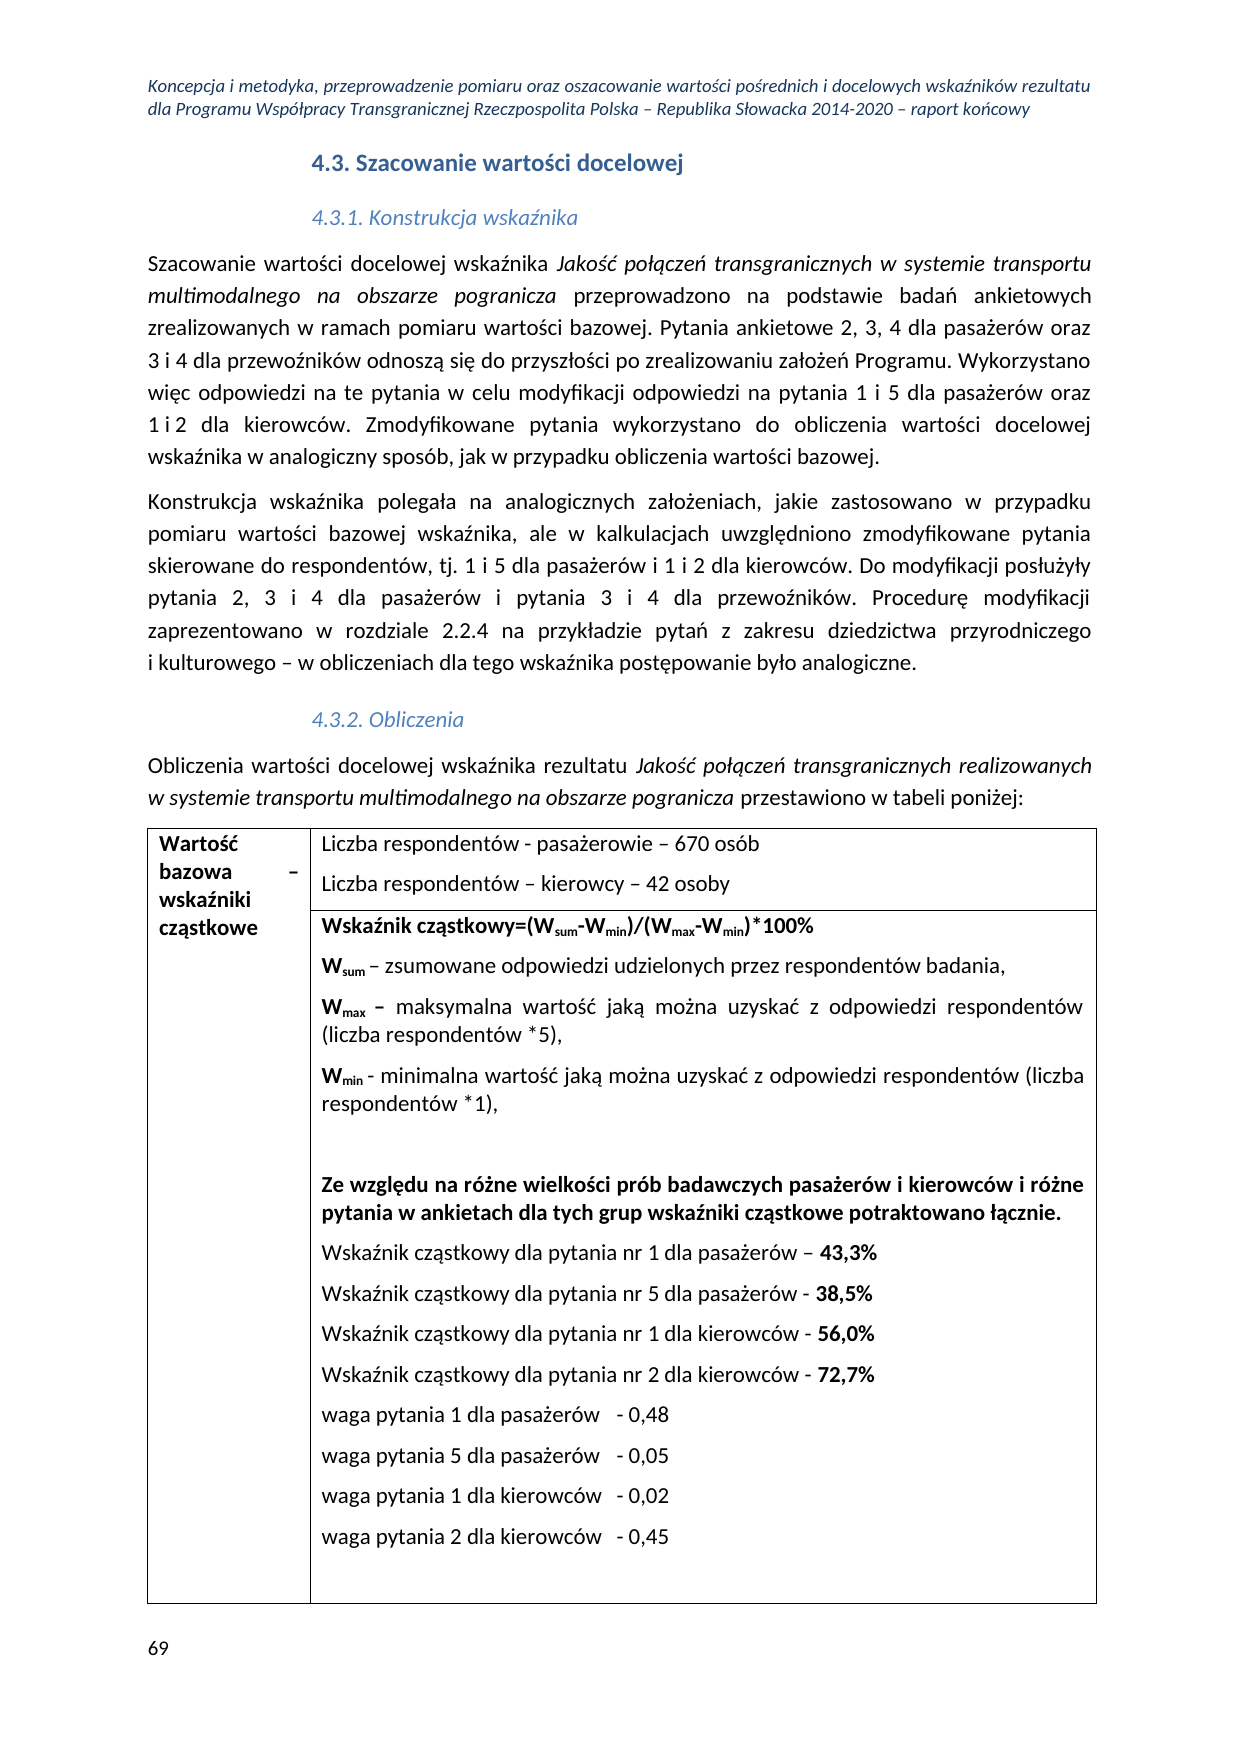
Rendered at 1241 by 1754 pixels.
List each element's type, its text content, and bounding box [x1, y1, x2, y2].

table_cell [311, 911, 1096, 1603]
text Obliczenia wartości docelowej wskaźnika rezultatu Jakość połączeń transgranicznych realizowanych w systemie transportu multimodalnego na obszarze pogranicza przestawiono w tabeli poniżej: [148, 751, 1093, 811]
subtitle 4.3. Szacowanie wartości docelowej [311, 148, 1093, 178]
table_header Liczba respondentów - pasażerowie – 670 osób Liczba respondentów – kierowcy – 42 osoby [311, 829, 1096, 910]
subtitle 4.3.1. Konstrukcja wskaźnika [311, 203, 1093, 231]
text Konstrukcja wskaźnika polegała na analogicznych założeniach, jakie zastosowano w przypadku pomiaru wartości bazowej wskaźnika, ale w kalkulacjach uwzględniono zmodyfikowane pytania skierowane do respondentów, tj. 1 i 5 dla pasażerów i 1 i 2 dla kierowców. Do modyfikacji posłużyły pytania 2, 3 i 4 dla pasażerów i pytania 3 i 4 dla przewoźników. Procedurę modyfikacji zaprezentowano w rozdziale 2.2.4 na przykładzie pytań z zakresu dziedzictwa przyrodniczego i kulturowego – w obliczeniach dla tego wskaźnika postępowanie było analogiczne. [148, 487, 1093, 676]
subtitle 4.3.2. Obliczenia [311, 705, 1093, 733]
table_header Wartość bazowa – wskaźniki cząstkowe [148, 829, 310, 1603]
text Szacowanie wartości docelowej wskaźnika Jakość połączeń transgranicznych w systemie transportu multimodalnego na obszarze pogranicza przeprowadzono na podstawie badań ankietowych zrealizowanych w ramach pomiaru wartości bazowej. Pytania ankietowe 2, 3, 4 dla pasażerów oraz 3 i 4 dla przewoźników odnoszą się do przyszłości po zrealizowaniu założeń Programu. Wykorzystano więc odpowiedzi na te pytania w celu modyfikacji odpowiedzi na pytania 1 i 5 dla pasażerów oraz 1 i 2 dla kierowców. Zmodyfikowane pytania wykorzystano do obliczenia wartości docelowej wskaźnika w analogiczny sposób, jak w przypadku obliczenia wartości bazowej. [148, 249, 1093, 470]
